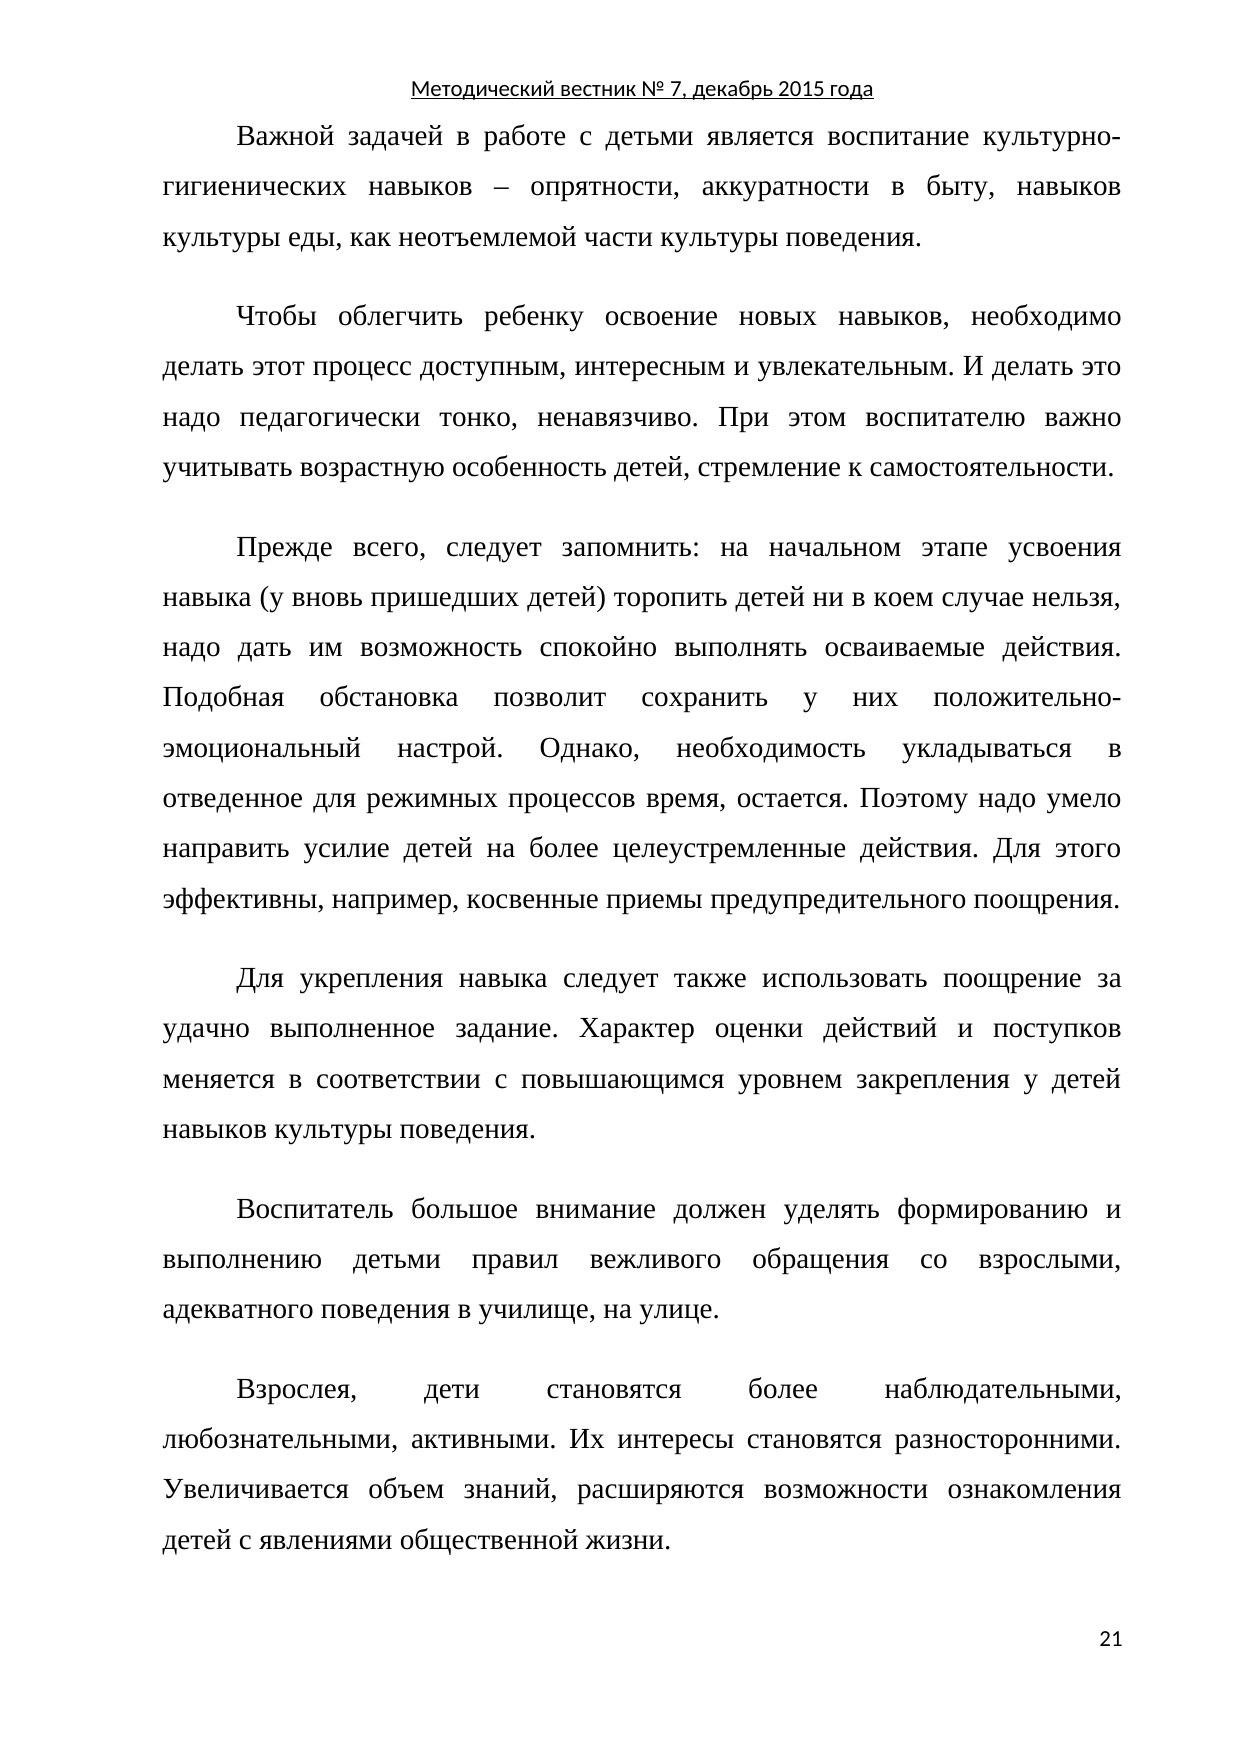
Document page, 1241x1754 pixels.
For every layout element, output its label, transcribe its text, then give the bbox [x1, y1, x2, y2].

text Важной задачей в работе с детьми является воспитание культурно-гигиенических навыков – опрятности, аккуратности в быту, навыков культуры еды, как неотъемлемой части культуры поведения. [162, 118, 1122, 252]
text Взрослея, дети становятся более наблюдательными, любознательными, активными. Их интересы становятся разносторонними. Увеличивается объем знаний, расширяются возможности ознакомления детей с явлениями общественной жизни. [162, 1371, 1122, 1555]
text Чтобы облегчить ребенку освоение новых навыков, необходимо делать этот процесс доступным, интересным и увлекательным. И делать это надо педагогически тонко, ненавязчиво. При этом воспитателю важно учитывать возрастную особенность детей, стремление к самостоятельности. [162, 298, 1122, 483]
text Для укрепления навыка следует также использовать поощрение за удачно выполненное задание. Характер оценки действий и поступков меняется в соответствии с повышающимся уровнем закрепления у детей навыков культуры поведения. [162, 960, 1122, 1145]
text Воспитатель большое внимание должен уделять формированию и выполнению детьми правил вежливого обращения со взрослыми, адекватного поведения в училище, на улице. [162, 1191, 1122, 1325]
text Прежде всего, следует запомнить: на начальном этапе усвоения навыка (у вновь пришедших детей) торопить детей ни в коем случае нельзя, надо дать им возможность спокойно выполнять осваиваемые действия. Подобная обстановка позволит сохранить у них положительно-эмоциональный настрой. Однако, необходимость укладываться в отведенное для режимных процессов время, остается. Поэтому надо умело направить усилие детей на более целеустремленные действия. Для этого эффективны, например, косвенные приемы предупредительного поощрения. [162, 529, 1122, 914]
